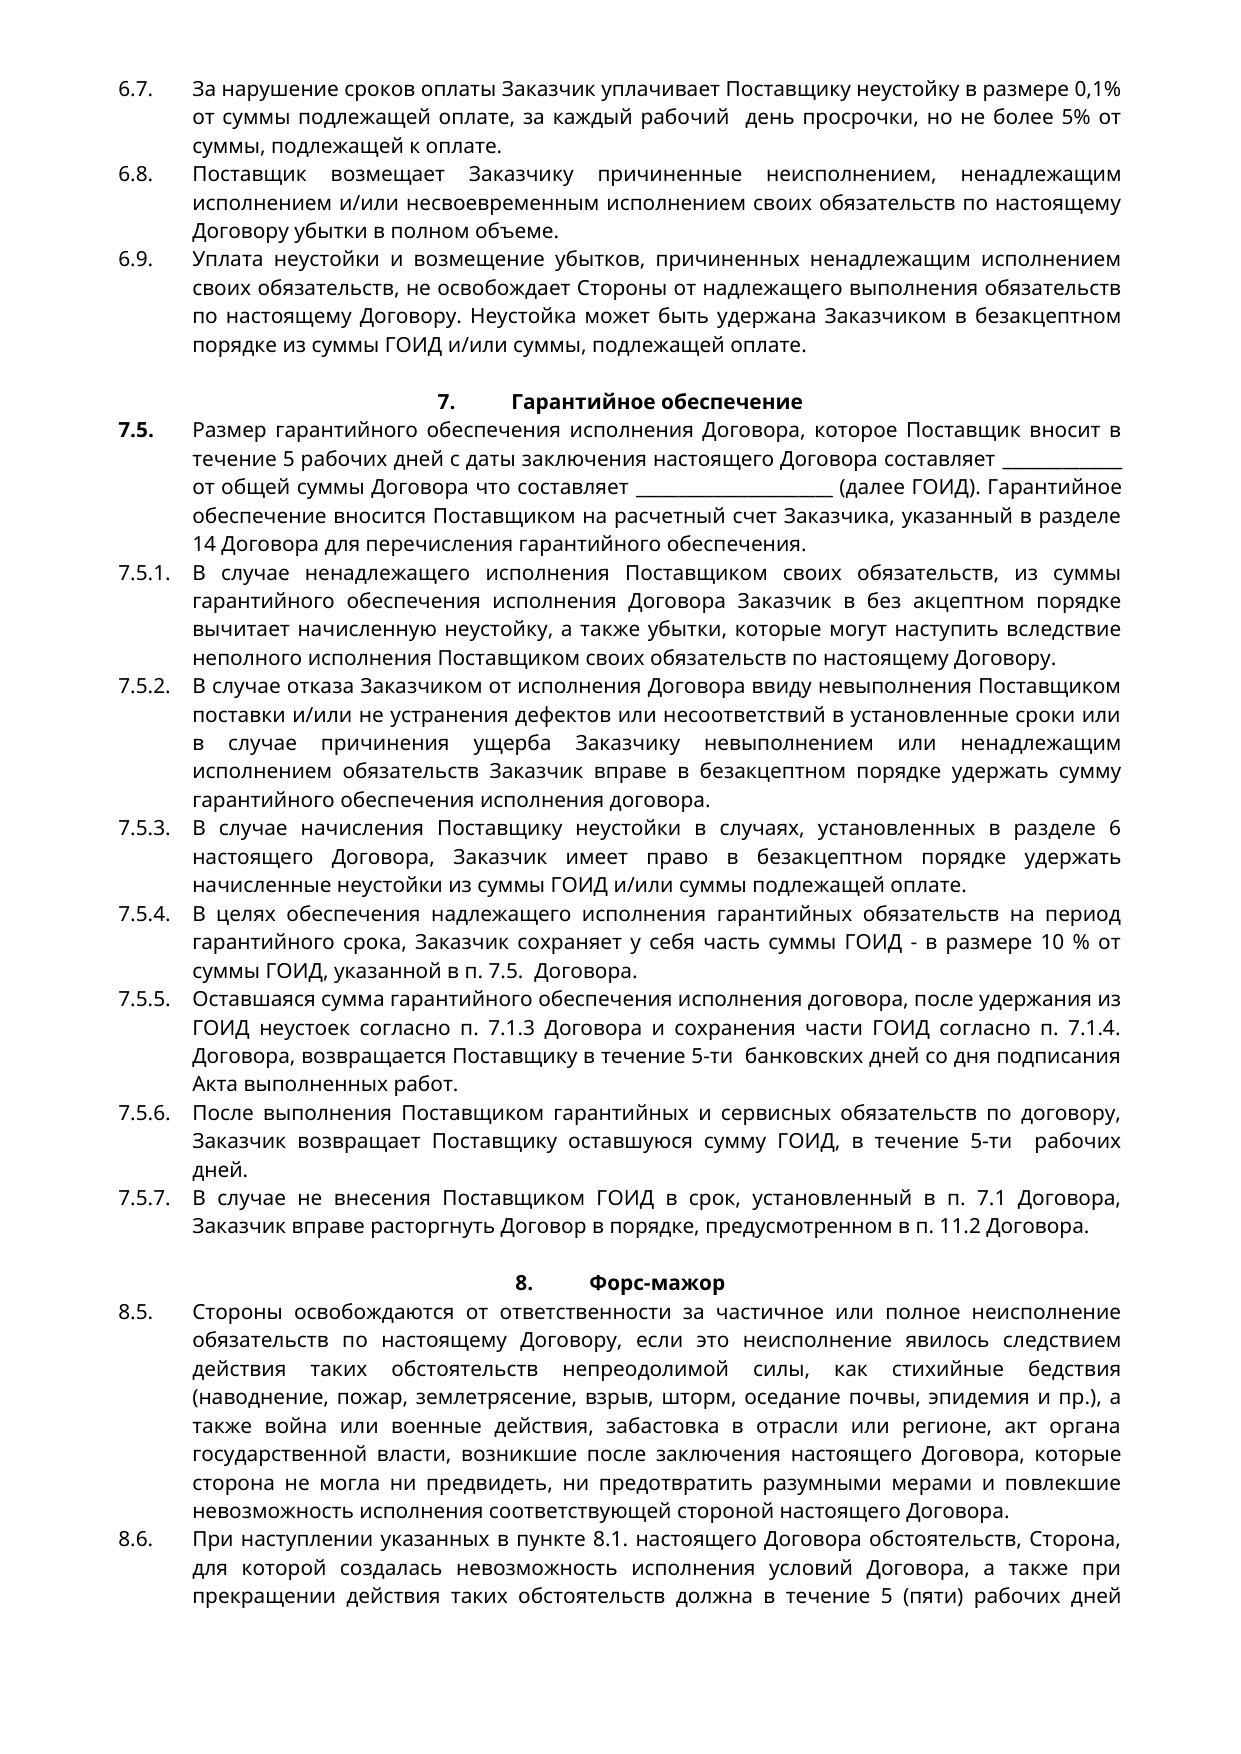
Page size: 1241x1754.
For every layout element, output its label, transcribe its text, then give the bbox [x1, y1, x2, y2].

list В случае ненадлежащего исполнения Поставщиком своих обязательств, из суммы гарантийного обеспечения исполнения Договора Заказчик в без акцептном порядке вычитает начисленную неустойку, а также убытки, которые могут наступить вследствие неполного исполнения Поставщиком своих обязательств по настоящему Договору. [118, 558, 1122, 671]
list За нарушение сроков оплаты Заказчик уплачивает Поставщику неустойку в размере 0,1% от суммы подлежащей оплате, за каждый рабочий день просрочки, но не более 5% от суммы, подлежащей к оплате. [118, 74, 1122, 159]
list Гарантийное обеспечение [118, 387, 1122, 415]
list Стороны освобождаются от ответственности за частичное или полное неисполнение обязательств по настоящему Договору, если это неисполнение явилось следствием действия таких обстоятельств непреодолимой силы, как стихийные бедствия (наводнение, пожар, землетрясение, взрыв, шторм, оседание почвы, эпидемия и пр.), а также война или военные действия, забастовка в отрасли или регионе, акт органа государственной власти, возникшие после заключения настоящего Договора, которые сторона не могла ни предвидеть, ни предотвратить разумными мерами и повлекшие невозможность исполнения соответствующей стороной настоящего Договора. [118, 1297, 1122, 1524]
list Оставшаяся сумма гарантийного обеспечения исполнения договора, после удержания из ГОИД неустоек согласно п. 7.1.3 Договора и сохранения части ГОИД согласно п. 7.1.4. Договора, возвращается Поставщику в течение 5-ти банковских дней со дня подписания Акта выполненных работ. [118, 984, 1122, 1098]
list В целях обеспечения надлежащего исполнения гарантийных обязательств на период гарантийного срока, Заказчик сохраняет у себя часть суммы ГОИД - в размере 10 % от суммы ГОИД, указанной в п. 7.5. Договора. [118, 899, 1122, 984]
list В случае не внесения Поставщиком ГОИД в срок, установленный в п. 7.1 Договора, Заказчик вправе расторгнуть Договор в порядке, предусмотренном в п. 11.2 Договора. [118, 1183, 1122, 1240]
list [118, 1524, 1122, 1610]
list Уплата неустойки и возмещение убытков, причиненных ненадлежащим исполнением своих обязательств, не освобождает Стороны от надлежащего выполнения обязательств по настоящему Договору. Неустойка может быть удержана Заказчиком в безакцептном порядке из суммы ГОИД и/или суммы, подлежащей оплате. [118, 244, 1122, 358]
list Поставщик возмещает Заказчику причиненные неисполнением, ненадлежащим исполнением и/или несвоевременным исполнением своих обязательств по настоящему Договору убытки в полном объеме. [118, 159, 1122, 244]
list Форс-мажор [118, 1268, 1122, 1297]
list После выполнения Поставщиком гарантийных и сервисных обязательств по договору, Заказчик возвращает Поставщику оставшуюся сумму ГОИД, в течение 5-ти рабочих дней. [118, 1098, 1122, 1183]
list В случае начисления Поставщику неустойки в случаях, установленных в разделе 6 настоящего Договора, Заказчик имеет право в безакцептном порядке удержать начисленные неустойки из суммы ГОИД и/или суммы подлежащей оплате. [118, 813, 1122, 899]
list В случае отказа Заказчиком от исполнения Договора ввиду невыполнения Поставщиком поставки и/или не устранения дефектов или несоответствий в установленные сроки или в случае причинения ущерба Заказчику невыполнением или ненадлежащим исполнением обязательств Заказчик вправе в безакцептном порядке удержать сумму гарантийного обеспечения исполнения договора. [118, 671, 1122, 813]
list Размер гарантийного обеспечения исполнения Договора, которое Поставщик вносит в течение 5 рабочих дней с даты заключения настоящего Договора составляет ______________ от общей суммы Договора что составляет _______________________ (далее ГОИД). Гарантийное обеспечение вносится Поставщиком на расчетный счет Заказчика, указанный в разделе 14 Договора для перечисления гарантийного обеспечения. [118, 415, 1122, 558]
